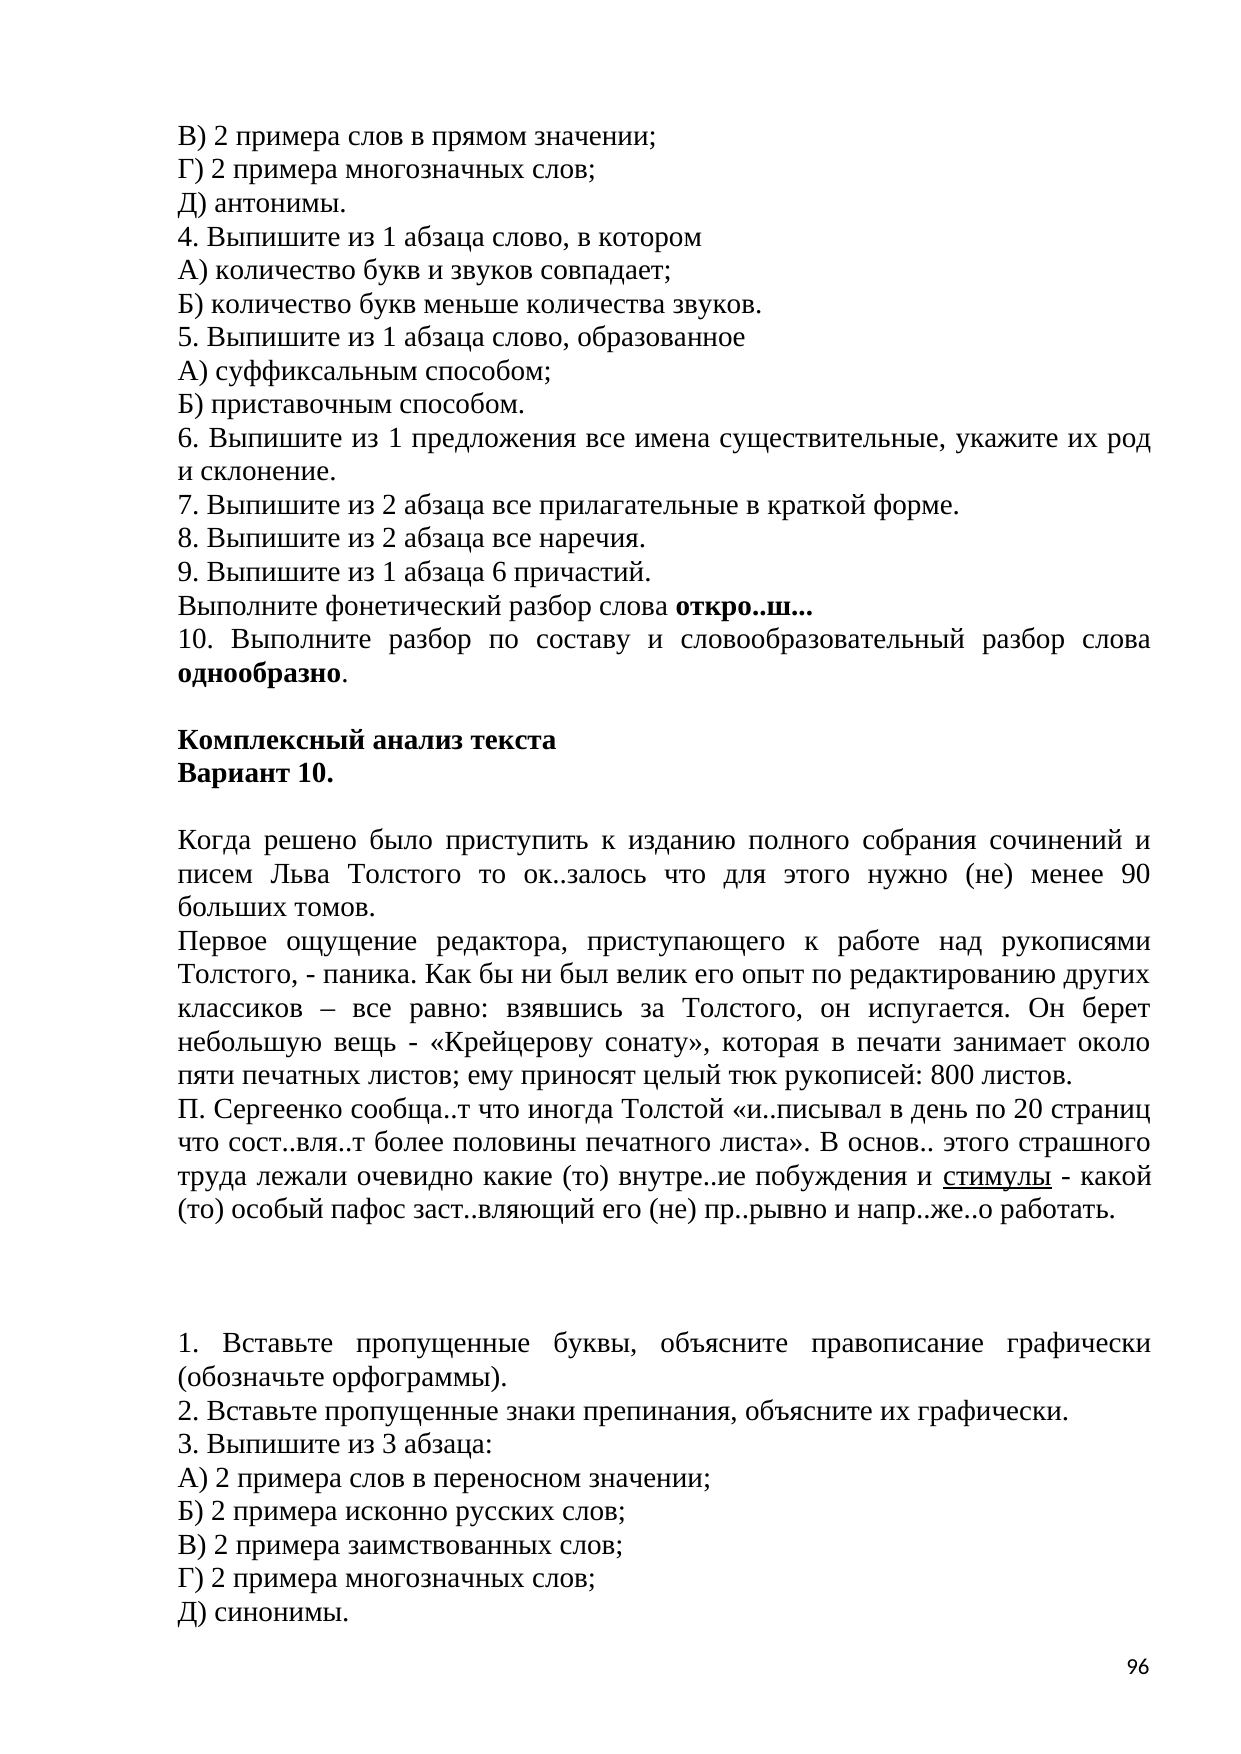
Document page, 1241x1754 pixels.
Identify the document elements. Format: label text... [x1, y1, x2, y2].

text 10. Выполните разбор по составу и словообразовательный разбор слова однообразно. [177, 621, 1152, 688]
text 4. Выпишите из 1 абзаца слово, в котором [177, 219, 1152, 252]
text 5. Выпишите из 1 абзаца слово, образованное [177, 319, 1152, 353]
text 2. Вставьте пропущенные знаки препинания, объясните их графически. [177, 1393, 1152, 1426]
text 8. Выпишите из 2 абзаца все наречия. [177, 521, 1152, 554]
text Б) приставочным способом. [177, 386, 1152, 420]
text Д) антонимы. [177, 185, 1152, 219]
text П. Сергеенко сообща..т что иногда Толстой «и..писывал в день по 20 страниц что сост..вля..т более половины печатного листа». В основ.. этого страшного труда лежали очевидно какие (то) внутре..ие побуждения и стимулы - какой (то) особый пафос заст..вляющий его (не) пр..рывно и напр..же..о работать. [177, 1091, 1152, 1225]
text Вариант 10. [177, 755, 1152, 789]
text Комплексный анализ текста [177, 722, 1152, 755]
text Д) синонимы. [177, 1594, 1152, 1627]
text 6. Выпишите из 1 предложения все имена существительные, укажите их род и склонение. [177, 420, 1152, 487]
text А) количество букв и звуков совпадает; [177, 252, 1152, 286]
text Б) количество букв меньше количества звуков. [177, 286, 1152, 319]
text Выполните фонетический разбор слова откро..ш... [177, 588, 1152, 621]
text 9. Выпишите из 1 абзаца 6 причастий. [177, 554, 1152, 588]
text А) 2 примера слов в переносном значении; [177, 1460, 1152, 1493]
text Первое ощущение редактора, приступающего к работе над рукописями Толстого, - паника. Как бы ни был велик его опыт по редактированию других классиков – все равно: взявшись за Толстого, он испугается. Он берет небольшую вещь - «Крейцерову сонату», которая в печати занимает около пяти печатных листов; ему приносят целый тюк рукописей: 800 листов. [177, 923, 1152, 1091]
text В) 2 примера слов в прямом значении; [177, 118, 1152, 152]
text Б) 2 примера исконно русских слов; [177, 1493, 1152, 1527]
text 1. Вставьте пропущенные буквы, объясните правописание графически (обозначьте орфограммы). [177, 1326, 1152, 1393]
text А) суффиксальным способом; [177, 353, 1152, 386]
text Г) 2 примера многозначных слов; [177, 152, 1152, 185]
text В) 2 примера заимствованных слов; [177, 1527, 1152, 1560]
text Когда решено было приступить к изданию полного собрания сочинений и писем Льва Толстого то ок..залось что для этого нужно (не) менее 90 больших томов. [177, 822, 1152, 923]
text 3. Выпишите из 3 абзаца: [177, 1426, 1152, 1460]
text Г) 2 примера многозначных слов; [177, 1560, 1152, 1594]
text 7. Выпишите из 2 абзаца все прилагательные в краткой форме. [177, 487, 1152, 521]
